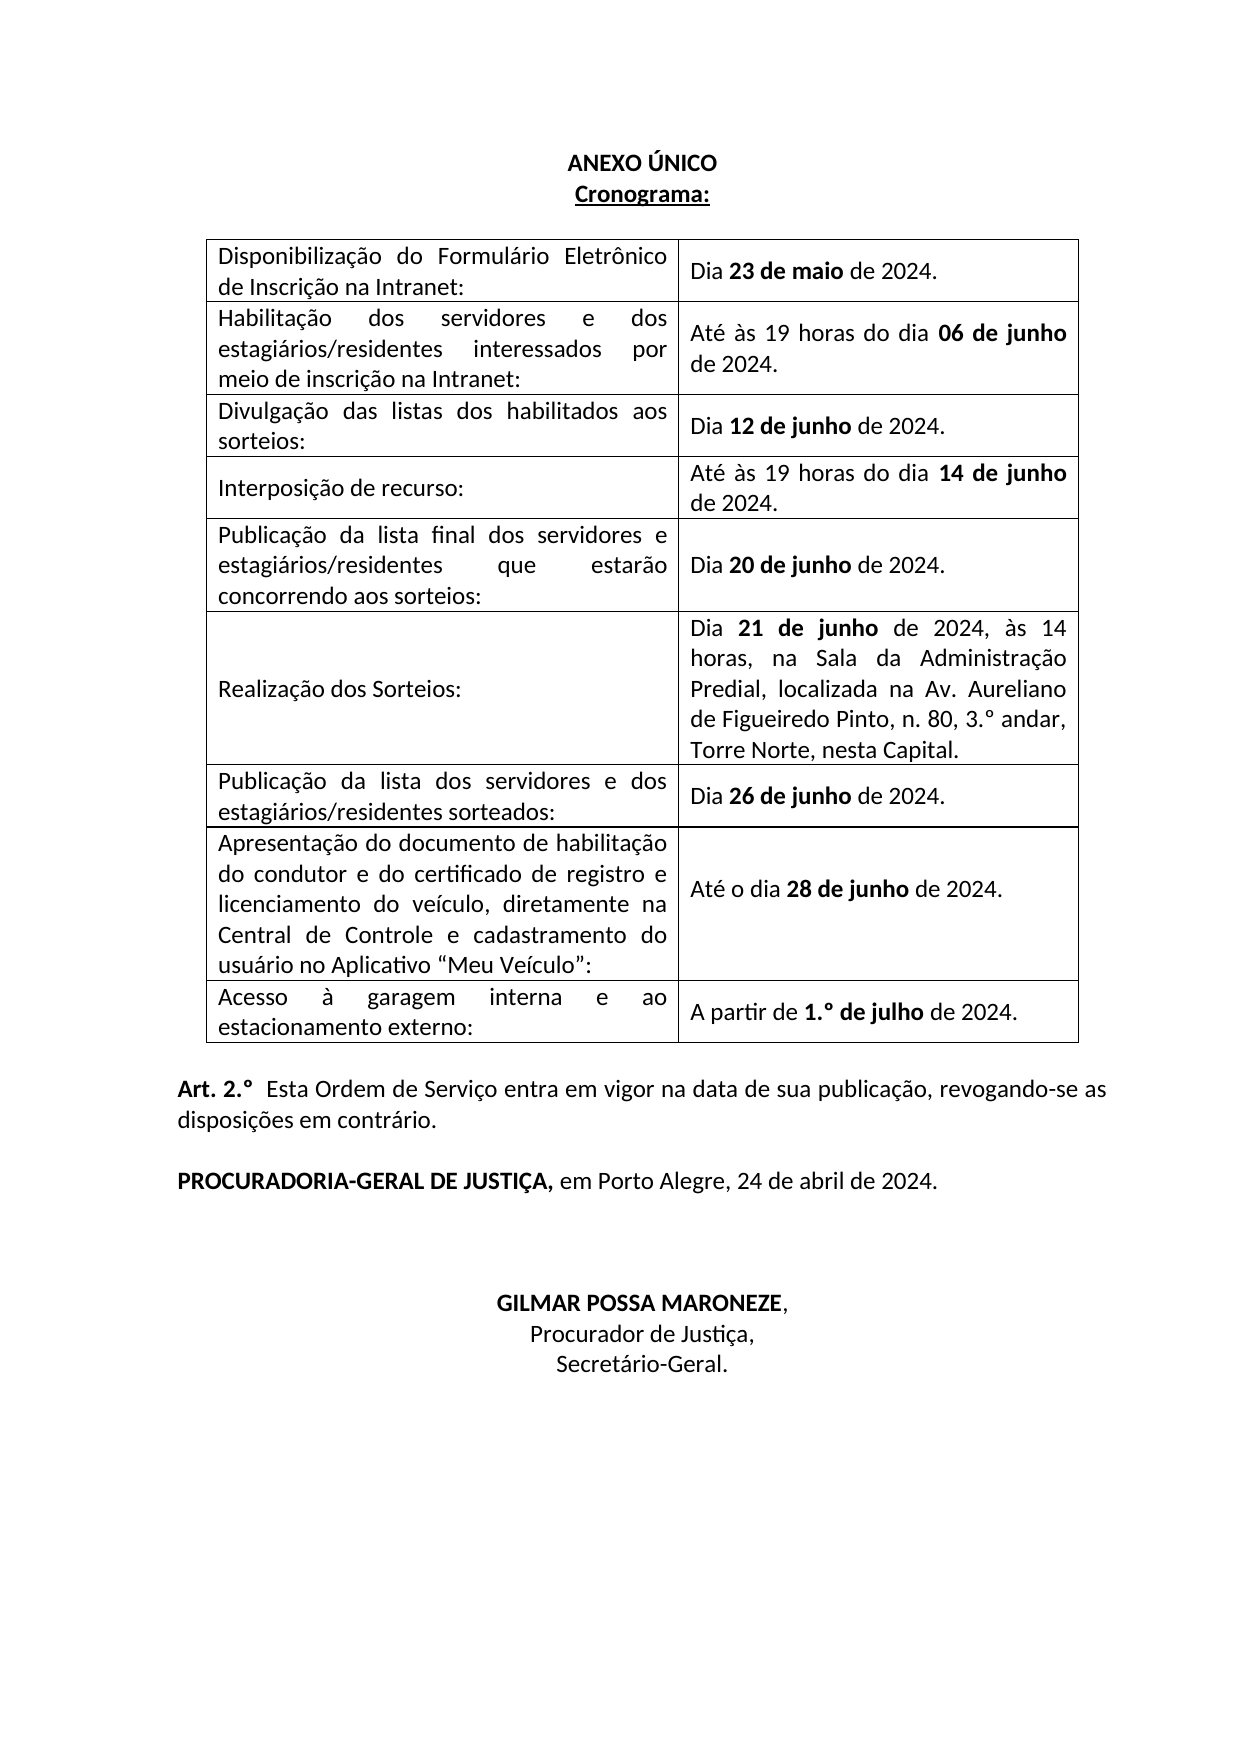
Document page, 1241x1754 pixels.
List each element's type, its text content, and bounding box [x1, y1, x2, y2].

table_cell A partir de 1.º de julho de 2024. [679, 981, 1078, 1042]
table_cell Acesso à garagem interna e ao estacionamento externo: [207, 981, 678, 1042]
table_cell Dia 26 de junho de 2024. [679, 765, 1078, 826]
text Procurador de Justiça, [177, 1318, 1107, 1348]
text ANEXO ÚNICO [177, 148, 1107, 178]
text Cronograma: [177, 178, 1107, 209]
table_header Disponibilização do Formulário Eletrônico de Inscrição na Intranet: [207, 240, 678, 301]
table_cell Dia 21 de junho de 2024, às 14 horas, na Sala da Administração Predial, localizada na Av. Aureliano de Figueiredo Pinto, n. 80, 3.º andar, Torre Norte, nesta Capital. [679, 612, 1078, 764]
table_cell Interposição de recurso: [207, 457, 678, 518]
table_cell Publicação da lista dos servidores e dos estagiários/residentes sorteados: [207, 765, 678, 826]
table_cell Dia 12 de junho de 2024. [679, 395, 1078, 456]
table_cell Até às 19 horas do dia 14 de junho de 2024. [679, 457, 1078, 518]
table_cell Até o dia 28 de junho de 2024. [679, 828, 1078, 980]
text PROCURADORIA-GERAL DE JUSTIÇA, em Porto Alegre, 24 de abril de 2024. [177, 1165, 1107, 1196]
table_cell Até às 19 horas do dia 06 de junho de 2024. [679, 302, 1078, 394]
text GILMAR POSSA MARONEZE, [177, 1287, 1107, 1318]
table_cell Realização dos Sorteios: [207, 612, 678, 764]
table_cell Divulgação das listas dos habilitados aos sorteios: [207, 395, 678, 456]
table_cell Dia 20 de junho de 2024. [679, 519, 1078, 611]
table_cell Apresentação do documento de habilitação do condutor e do certificado de registro e licenciamento do veículo, diretamente na Central de Controle e cadastramento do usuário no Aplicativo “Meu Veículo”: [207, 828, 678, 980]
table_cell Publicação da lista final dos servidores e estagiários/residentes que estarão concorrendo aos sorteios: [207, 519, 678, 611]
table_cell Habilitação dos servidores e dos estagiários/residentes interessados por meio de inscrição na Intranet: [207, 302, 678, 394]
text Art. 2.º Esta Ordem de Serviço entra em vigor na data de sua publicação, revogando-se as disposições em contrário. [177, 1074, 1107, 1135]
text Secretário-Geral. [177, 1348, 1107, 1379]
table_header Dia 23 de maio de 2024. [679, 240, 1078, 301]
